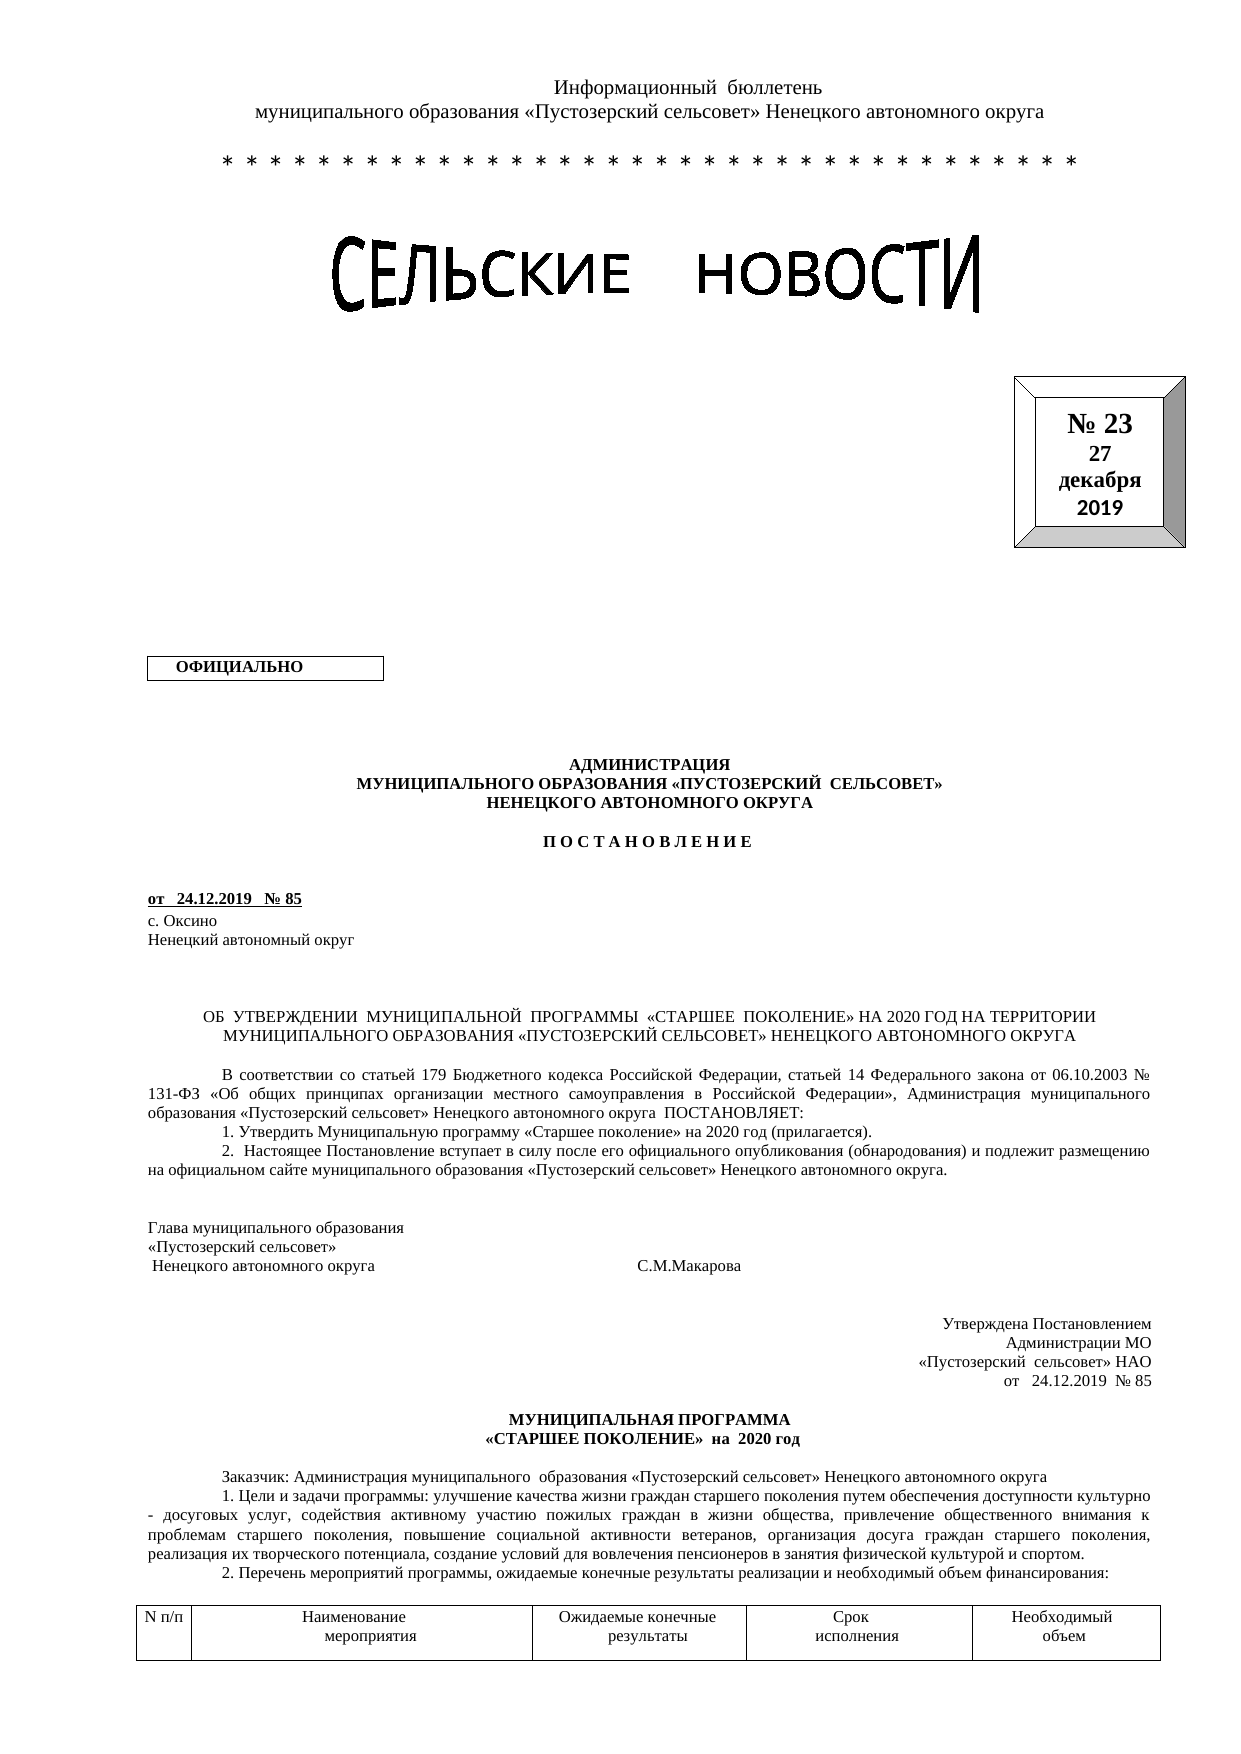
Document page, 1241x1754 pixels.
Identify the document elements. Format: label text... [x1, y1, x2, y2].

text 1. Цели и задачи программы: улучшение качества жизни граждан старшего поколения путем обеспечения доступности культурно - досуговых услуг, содействия активному участию пожилых граждан в жизни общества, привлечение общественного внимания к проблемам старшего поколения, повышение социальной активности ветеранов, организация досуга граждан старшего поколения, реализация их творческого потенциала, создание условий для вовлечения пенсионеров в занятия физической культурой и спортом. [148, 1486, 1152, 1563]
table_header N п/п [137, 1606, 191, 1660]
text муниципального образования «Пустозерский сельсовет» Ненецкого автономного округа [148, 99, 1152, 123]
title ОБ УТВЕРЖДЕНИИ МУНИЦИПАЛЬНОЙ ПРОГРАММЫ «СТАРШЕЕ ПОКОЛЕНИЕ» НА 2020 ГОД НА ТЕРРИТОРИИ МУНИЦИПАЛЬНОГО ОБРАЗОВАНИЯ «ПУСТОЗЕРСКИЙ СЕЛЬСОВЕТ» НЕНЕЦКОГО АВТОНОМНОГО ОКРУГА [148, 1007, 1152, 1045]
text Информационный бюллетень [148, 75, 1228, 99]
text от 24.12.2019 № 85 [148, 1371, 1152, 1390]
subtitle П О С Т А Н О В Л Е Н И Е [148, 831, 1147, 851]
text 2. Перечень мероприятий программы, ожидаемые конечные результаты реализации и необходимый объем финансирования: [148, 1563, 1152, 1582]
text «Пустозерский сельсовет» [148, 1237, 1152, 1256]
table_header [973, 1606, 1160, 1660]
text Глава муниципального образования [148, 1218, 1152, 1237]
text Заказчик: Администрация муниципального образования «Пустозерский сельсовет» Ненецкого автономного округа [148, 1467, 1152, 1486]
table_header ОФИЦИАЛЬНО [148, 657, 383, 680]
text АДМИНИСТРАЦИЯ [148, 755, 1152, 774]
text «СТАРШЕЕ ПОКОЛЕНИЕ» на 2020 год [148, 1428, 1152, 1448]
text * * * * * * * * * * * * * * * * * * * * * * * * * * * * * * * * * * * * [148, 147, 1152, 188]
text с. Оксино [148, 911, 1152, 930]
text МУНИЦИПАЛЬНОГО ОБРАЗОВАНИЯ «ПУСТОЗЕРСКИЙ СЕЛЬСОВЕТ» [148, 774, 1152, 793]
text 2. Настоящее Постановление вступает в силу после его официального опубликования (обнародования) и подлежит размещению на официальном сайте муниципального образования «Пустозерский сельсовет» Ненецкого автономного округа. [148, 1141, 1152, 1179]
text Утверждена Постановлением [148, 1313, 1152, 1333]
text Администрации МО [148, 1333, 1152, 1352]
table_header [192, 1606, 532, 1660]
text Ненецкого автономного округа С.М.Макарова [148, 1256, 1152, 1275]
text В соответствии со статьей 179 Бюджетного кодекса Российской Федерации, статьей 14 Федерального закона от 06.10.2003 № 131-ФЗ «Об общих принципах организации местного самоуправления в Российской Федерации», Администрация муниципального образования «Пустозерский сельсовет» Ненецкого автономного округа ПОСТАНОВЛЯЕТ: [148, 1064, 1152, 1122]
text НЕНЕЦКОГО АВТОНОМНОГО ОКРУГА [148, 793, 1152, 812]
text «Пустозерский сельсовет» НАО [148, 1352, 1152, 1371]
text МУНИЦИПАЛЬНАЯ ПРОГРАММА [148, 1409, 1152, 1428]
text 1. Утвердить Муниципальную программу «Старшее поколение» на 2020 год (прилагается). [148, 1122, 1152, 1141]
text от 24.12.2019 № 85 [148, 889, 1152, 908]
text Ненецкий автономный округ [148, 930, 1152, 949]
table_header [747, 1606, 972, 1660]
table_header Ожидаемые конечные результаты [533, 1606, 746, 1660]
